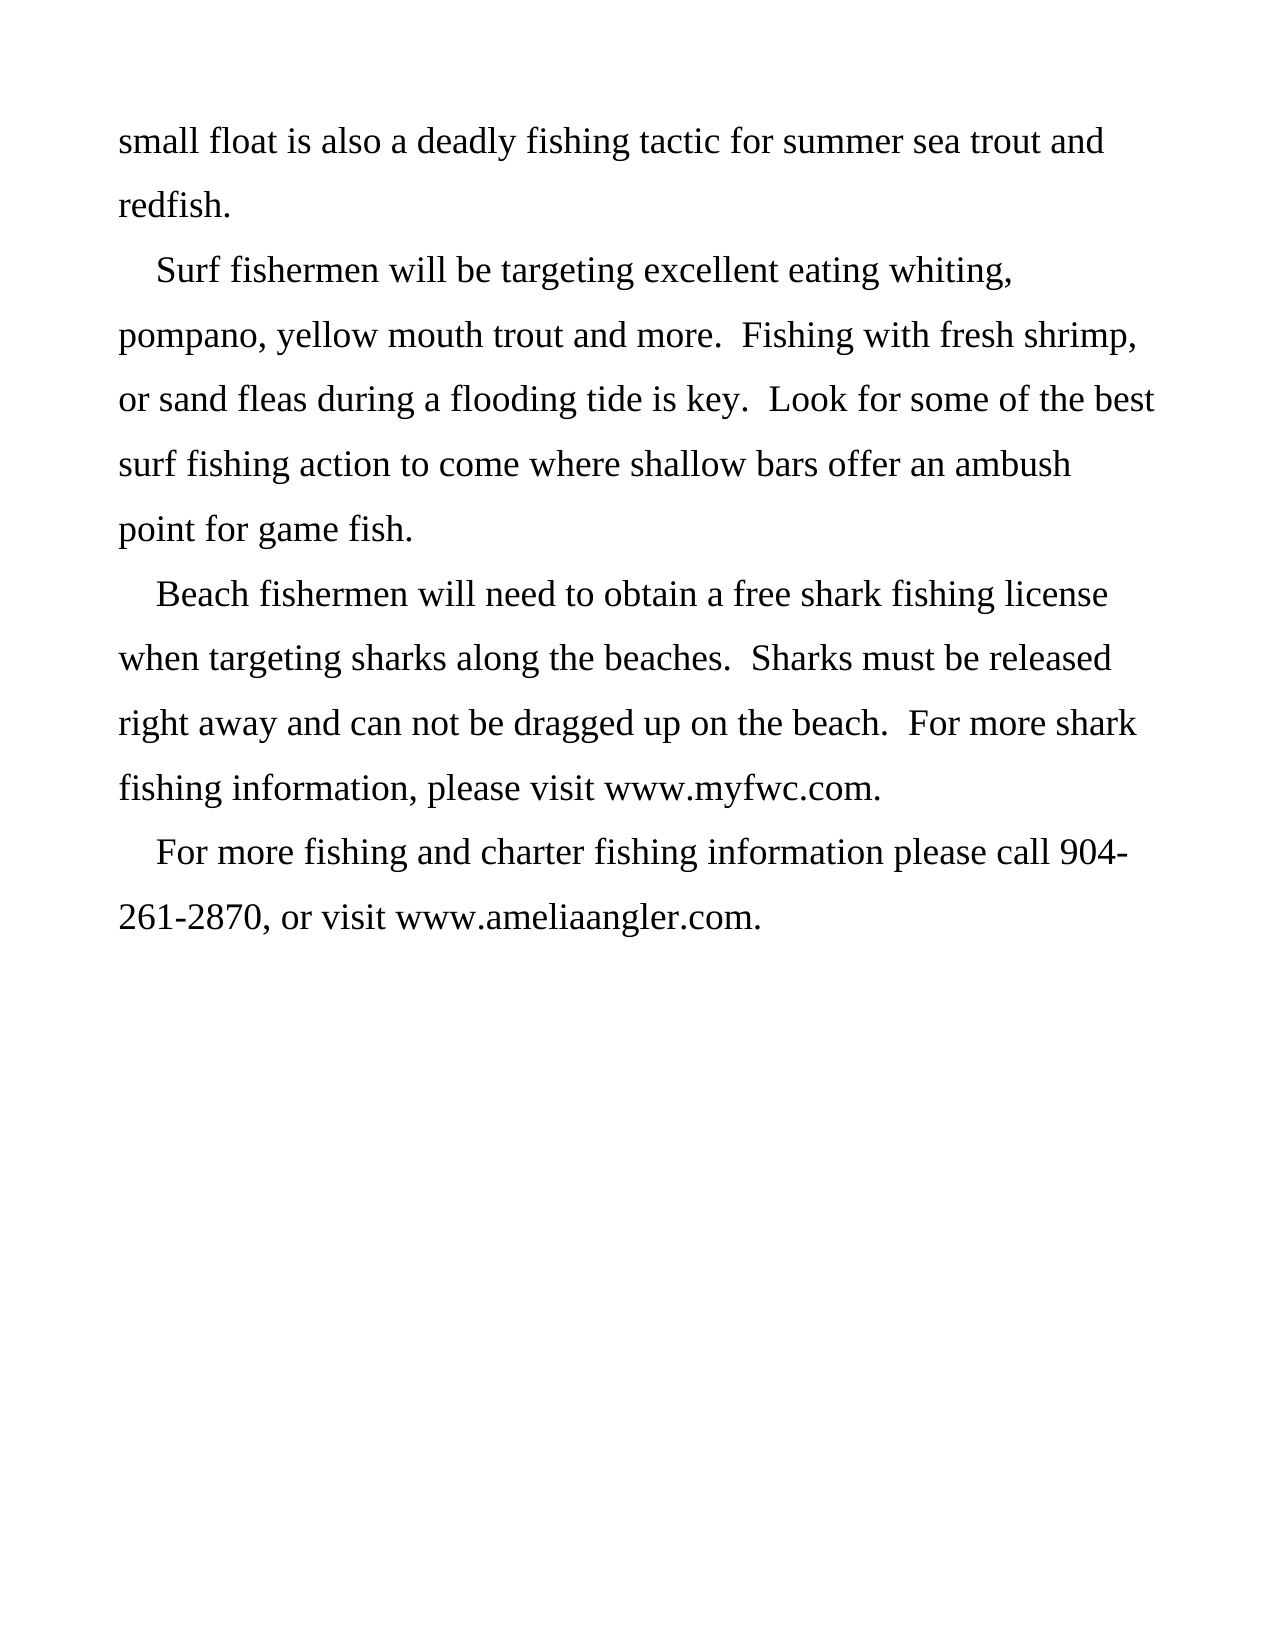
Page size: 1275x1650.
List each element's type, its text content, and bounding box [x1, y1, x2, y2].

text Beach fishermen will need to obtain a free shark fishing license when targeting sharks along the beaches. Sharks must be released right away and can not be dragged up on the beach. For more shark fishing information, please visit www.myfwc.com. [118, 571, 1157, 808]
text Surf fishermen will be targeting excellent eating whiting, pompano, yellow mouth trout and more. Fishing with fresh shrimp, or sand fleas during a flooding tide is key. Look for some of the best surf fishing action to come where shallow bars offer an ambush point for game fish. [118, 247, 1157, 549]
text For more fishing and charter fishing information please call 904-261-2870, or visit www.ameliaangler.com. [118, 830, 1157, 937]
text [118, 118, 1157, 226]
